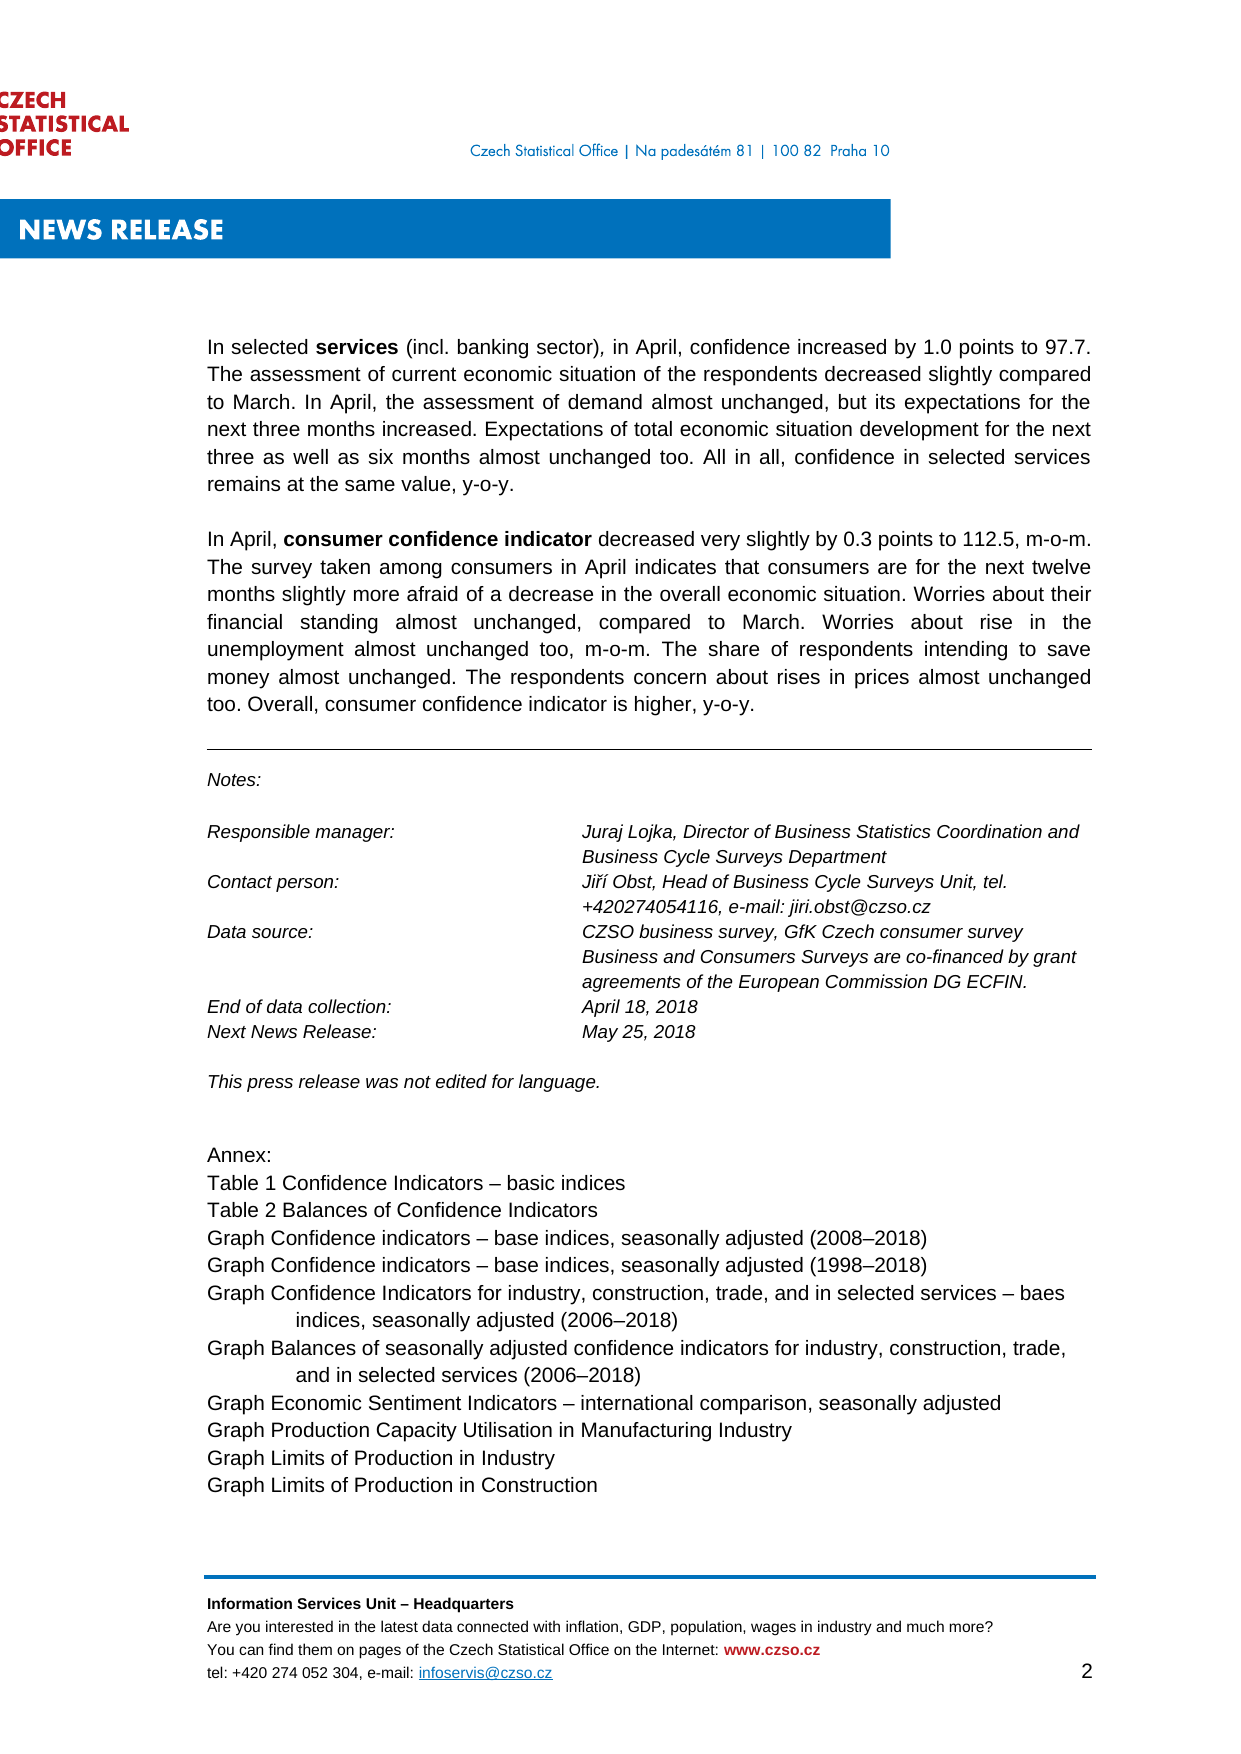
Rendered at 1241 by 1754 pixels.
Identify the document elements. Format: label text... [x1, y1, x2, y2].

text Graph Economic Sentiment Indicators – international comparison, seasonally adjusted [207, 1390, 1092, 1414]
text Graph Confidence indicators – base indices, seasonally adjusted (1998–2018) [207, 1253, 1092, 1277]
text Graph Balances of seasonally adjusted confidence indicators for industry, construction, trade, and in selected services (2006–2018) [207, 1335, 1092, 1387]
text Notes: [207, 750, 1092, 790]
text Annex: [207, 1143, 1092, 1167]
text Next News Release: May 25, 2018 [207, 1018, 1092, 1043]
text Data source: CZSO business survey, GfK Czech consumer survey [207, 918, 1092, 943]
text Graph Limits of Production in Construction [207, 1473, 1092, 1497]
text Contact person: Jiří Obst, Head of Business Cycle Surveys Unit, tel. +420274054116, e-mail: jiri.obst@czso.cz [207, 868, 1092, 918]
text Graph Confidence Indicators for industry, construction, trade, and in selected services – baes indices, seasonally adjusted (2006–2018) [207, 1280, 1092, 1332]
text This press release was not edited for language. [207, 1068, 1092, 1093]
text Graph Confidence indicators – base indices, seasonally adjusted (2008–2018) [207, 1225, 1092, 1249]
text In April, consumer confidence indicator decreased very slightly by 0.3 points to 112.5, m-o-m. The survey taken among consumers in April indicates that consumers are for the next twelve months slightly more afraid of a decrease in the overall economic situation. Worries about their financial standing almost unchanged, compared to March. Worries about rise in the unemployment almost unchanged too, m-o-m. The share of respondents intending to save money almost unchanged. The respondents concern about rises in prices almost unchanged too. Overall, consumer confidence indicator is higher, y-o-y. [207, 527, 1092, 716]
text Graph Limits of Production in Industry [207, 1445, 1092, 1469]
text Business and Consumers Surveys are co-financed by grant agreements of the European Commission DG ECFIN. [207, 943, 1092, 993]
text Table 1 Confidence Indicators – basic indices [207, 1170, 1092, 1194]
text Responsible manager: Juraj Lojka, Director of Business Statistics Coordination and Business Cycle Surveys Department [207, 818, 1092, 868]
text In selected services (incl. banking sector), in April, confidence increased by 1.0 points to 97.7. The assessment of current economic situation of the respondents decreased slightly compared to March. In April, the assessment of demand almost unchanged, but its expectations for the next three months increased. Expectations of total economic situation development for the next three as well as six months almost unchanged too. All in all, confidence in selected services remains at the same value, y-o-y. [207, 334, 1092, 496]
text Graph Production Capacity Utilisation in Manufacturing Industry [207, 1418, 1092, 1442]
text End of data collection: April 18, 2018 [207, 993, 1092, 1018]
text Table 2 Balances of Confidence Indicators [207, 1198, 1092, 1222]
